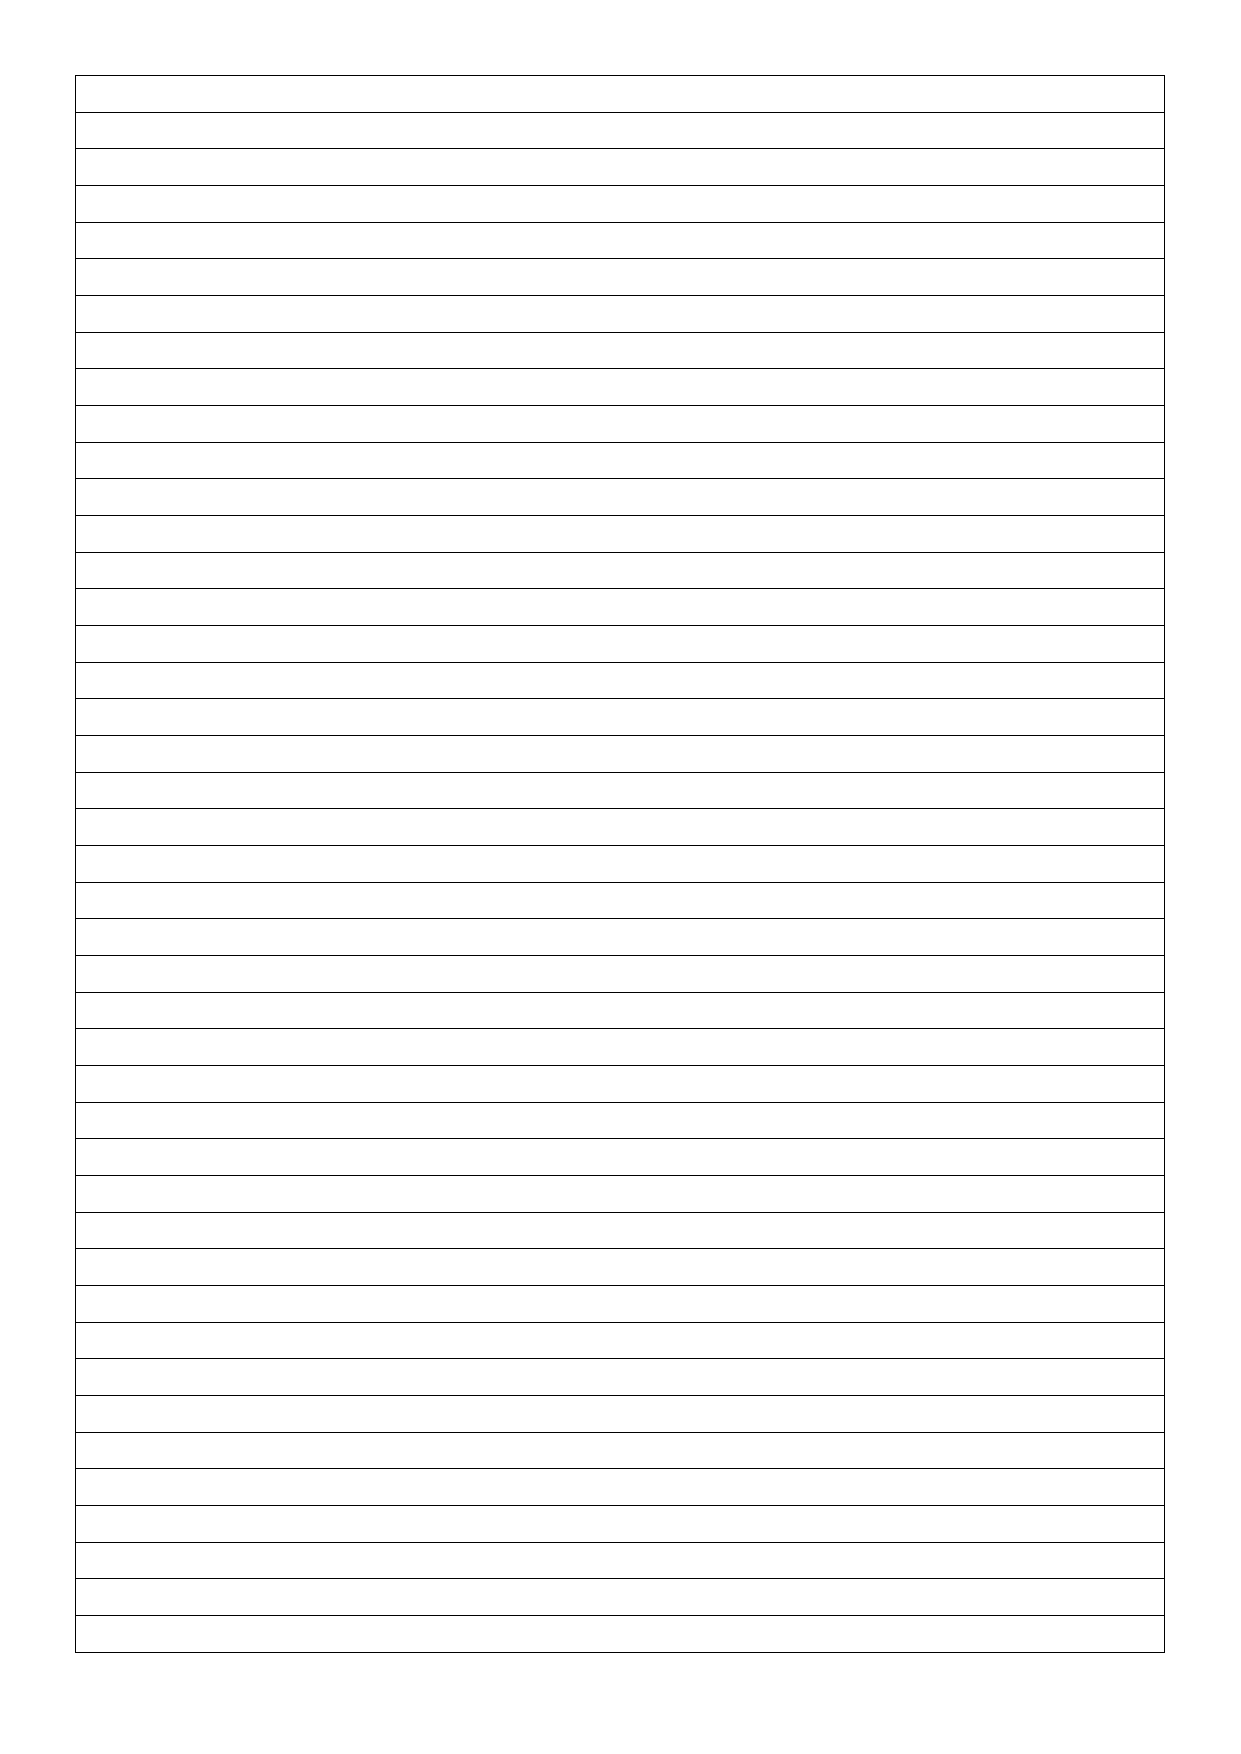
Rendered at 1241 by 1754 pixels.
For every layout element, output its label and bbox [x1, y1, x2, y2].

table_cell [76, 883, 1164, 918]
table_cell [76, 589, 1164, 625]
table_cell [76, 553, 1164, 588]
table_cell [76, 919, 1164, 955]
table_cell [76, 516, 1164, 552]
table_cell [76, 1579, 1164, 1615]
table_cell [76, 1139, 1164, 1175]
table_cell [76, 1066, 1164, 1102]
table_cell [76, 443, 1164, 478]
table_cell [76, 736, 1164, 772]
table_cell [76, 1286, 1164, 1322]
table_cell [76, 1396, 1164, 1432]
table_cell [76, 846, 1164, 882]
table_cell [76, 186, 1164, 222]
table_cell [76, 1323, 1164, 1358]
table_cell [76, 296, 1164, 332]
table_cell [76, 479, 1164, 515]
table_cell [76, 76, 1164, 112]
table_cell [76, 1176, 1164, 1212]
table_cell [76, 1249, 1164, 1285]
table_cell [76, 1543, 1164, 1578]
table_cell [76, 1506, 1164, 1542]
table_cell [76, 663, 1164, 698]
table_cell [76, 993, 1164, 1028]
table_cell [76, 699, 1164, 735]
table_cell [76, 626, 1164, 662]
table_cell [76, 809, 1164, 845]
table_cell [76, 1616, 1164, 1652]
table_cell [76, 1359, 1164, 1395]
table_cell [76, 1029, 1164, 1065]
table_cell [76, 259, 1164, 295]
table_cell [76, 1469, 1164, 1505]
table_cell [76, 406, 1164, 442]
table_cell [76, 956, 1164, 992]
table_cell [76, 1103, 1164, 1138]
table_cell [76, 773, 1164, 808]
table_cell [76, 369, 1164, 405]
table_cell [76, 149, 1164, 185]
table_cell [76, 333, 1164, 368]
table_cell [76, 1213, 1164, 1248]
table_cell [76, 223, 1164, 258]
table_cell [76, 1433, 1164, 1468]
table_cell [76, 113, 1164, 148]
